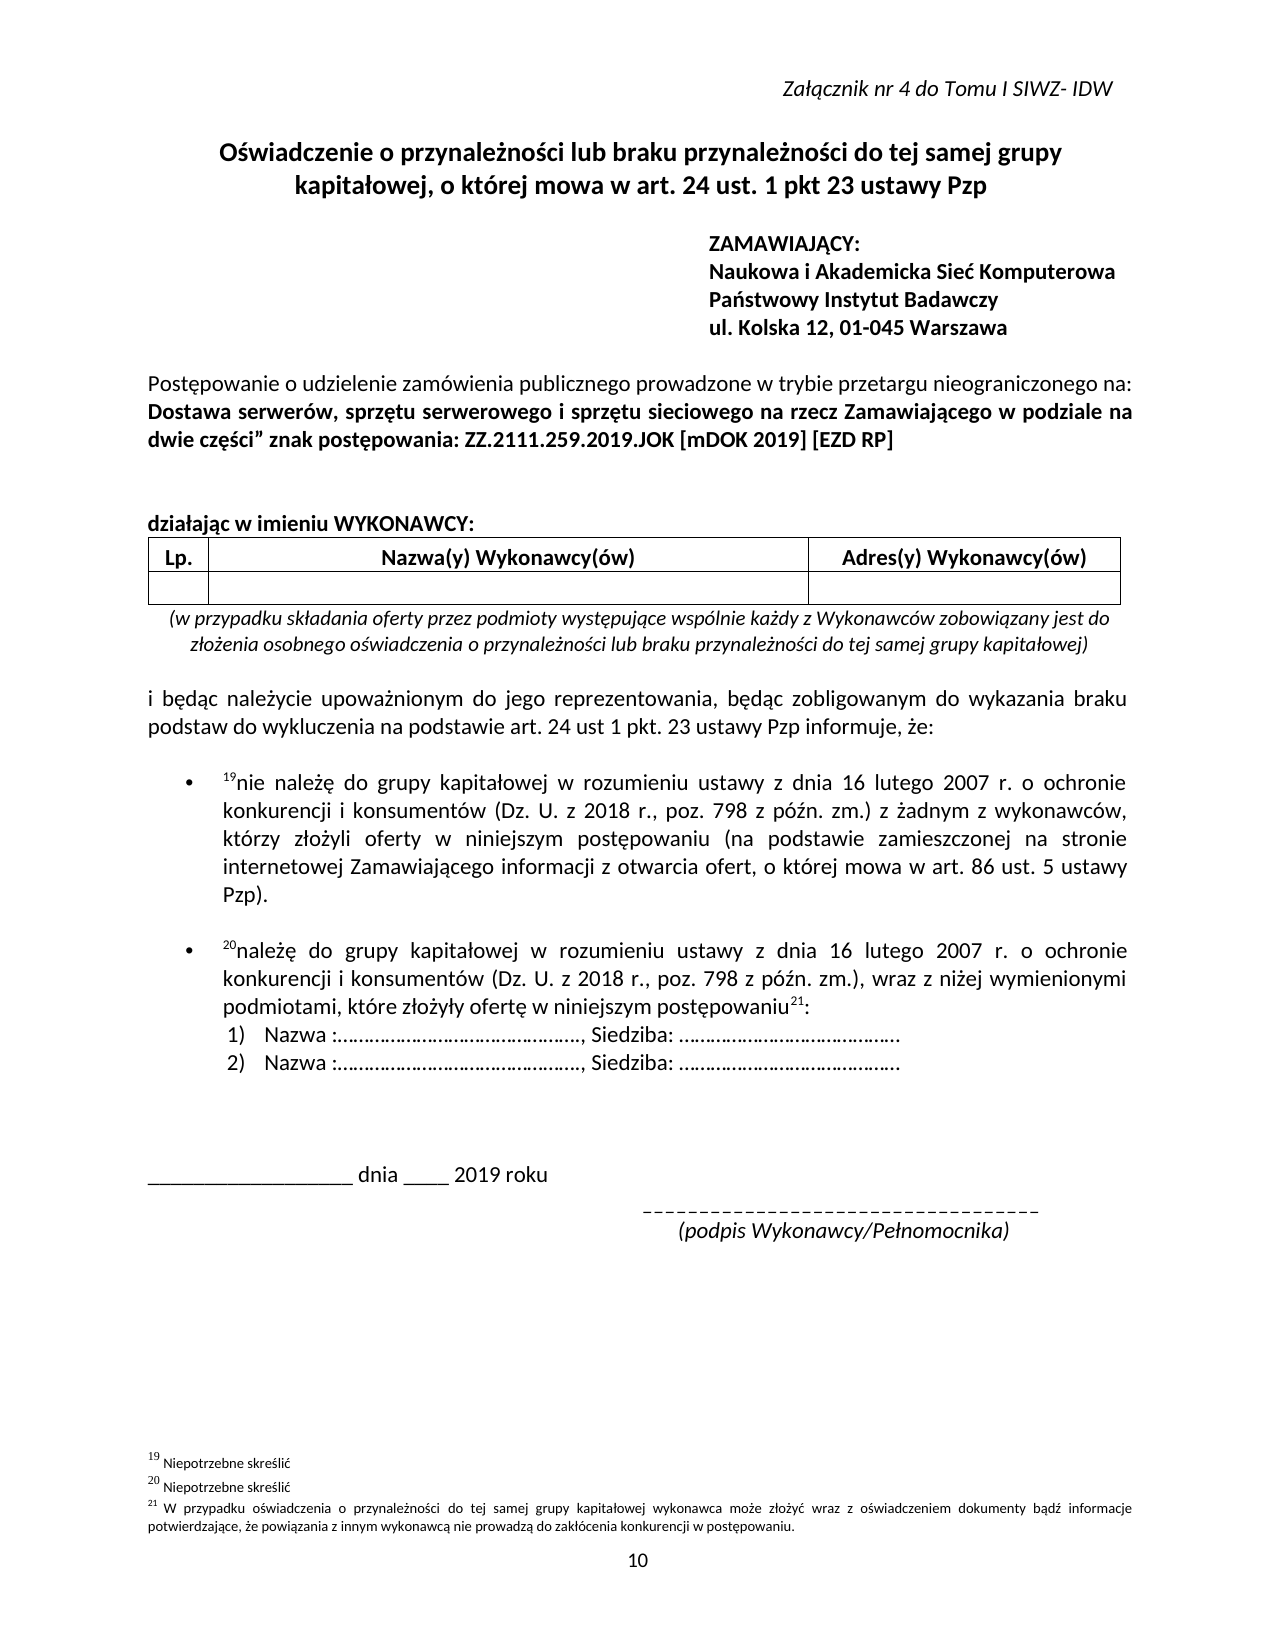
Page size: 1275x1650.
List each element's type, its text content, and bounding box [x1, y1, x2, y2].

text ZAMAWIAJĄCY: [709, 229, 1134, 257]
list Nazwa :………………………………………., Siedziba: …………………………………… [227, 1020, 926, 1048]
table_cell [209, 572, 808, 604]
table_header Adres(y) Wykonawcy(ów) [809, 538, 1120, 571]
text Naukowa i Akademicka Sieć Komputerowa Państwowy Instytut Badawczy [709, 257, 1129, 313]
text Załącznik nr 4 do Tomu I SIWZ- IDW [783, 74, 1134, 102]
list Nazwa :………………………………………., Siedziba: …………………………………… [227, 1048, 926, 1076]
table_header Nazwa(y) Wykonawcy(ów) [209, 538, 808, 571]
text Postępowanie o udzielenie zamówienia publicznego prowadzone w trybie przetargu nieograniczonego na: Dostawa serwerów, sprzętu serwerowego i sprzętu sieciowego na rzecz Zamawiającego w podziale na dwie części” znak postępowania: ZZ.2111.259.2019.JOK [mDOK 2019] [EZD RP] [148, 369, 1134, 453]
list nie należę do grupy kapitałowej w rozumieniu ustawy z dnia 16 lutego 2007 r. o ochronie konkurencji i konsumentów (Dz. U. z 2018 r., poz. 798 z późn. zm.) z żadnym z wykonawców, którzy złożyli oferty w niniejszym postępowaniu (na podstawie zamieszczonej na stronie internetowej Zamawiającego informacji z otwarcia ofert, o której mowa w art. 86 ust. 5 ustawy Pzp). [185, 768, 1129, 908]
text __________________ dnia ____ 2019 roku [148, 1161, 1129, 1188]
table_header Lp. [149, 538, 208, 571]
text (podpis Wykonawcy/Pełnomocnika) [678, 1217, 1129, 1244]
list należę do grupy kapitałowej w rozumieniu ustawy z dnia 16 lutego 2007 r. o ochronie konkurencji i konsumentów (Dz. U. z 2018 r., poz. 798 z późn. zm.), wraz z niżej wymienionymi podmiotami, które złożyły ofertę w niniejszym postępowaniu: [185, 936, 1129, 1020]
text Oświadczenie o przynależności lub braku przynależności do tej samej grupy kapitałowej, o której mowa w art. 24 ust. 1 pkt 23 ustawy Pzp [148, 135, 1134, 201]
text (w przypadku składania oferty przez podmioty występujące wspólnie każdy z Wykonawców zobowiązany jest do złożenia osobnego oświadczenia o przynależności lub braku przynależności do tej samej grupy kapitałowej) [150, 605, 1131, 656]
text działając w imieniu WYKONAWCY: [147, 509, 1129, 537]
text ul. Kolska 12, 01-045 Warszawa [709, 313, 1129, 341]
text i będąc należycie upoważnionym do jego reprezentowania, będąc zobligowanym do wykazania braku podstaw do wykluczenia na podstawie art. 24 ust 1 pkt. 23 ustawy Pzp informuje, że: [148, 684, 1129, 740]
text ___________________________________ [148, 1188, 1044, 1217]
table_cell [809, 572, 1120, 604]
table_cell [149, 572, 208, 604]
